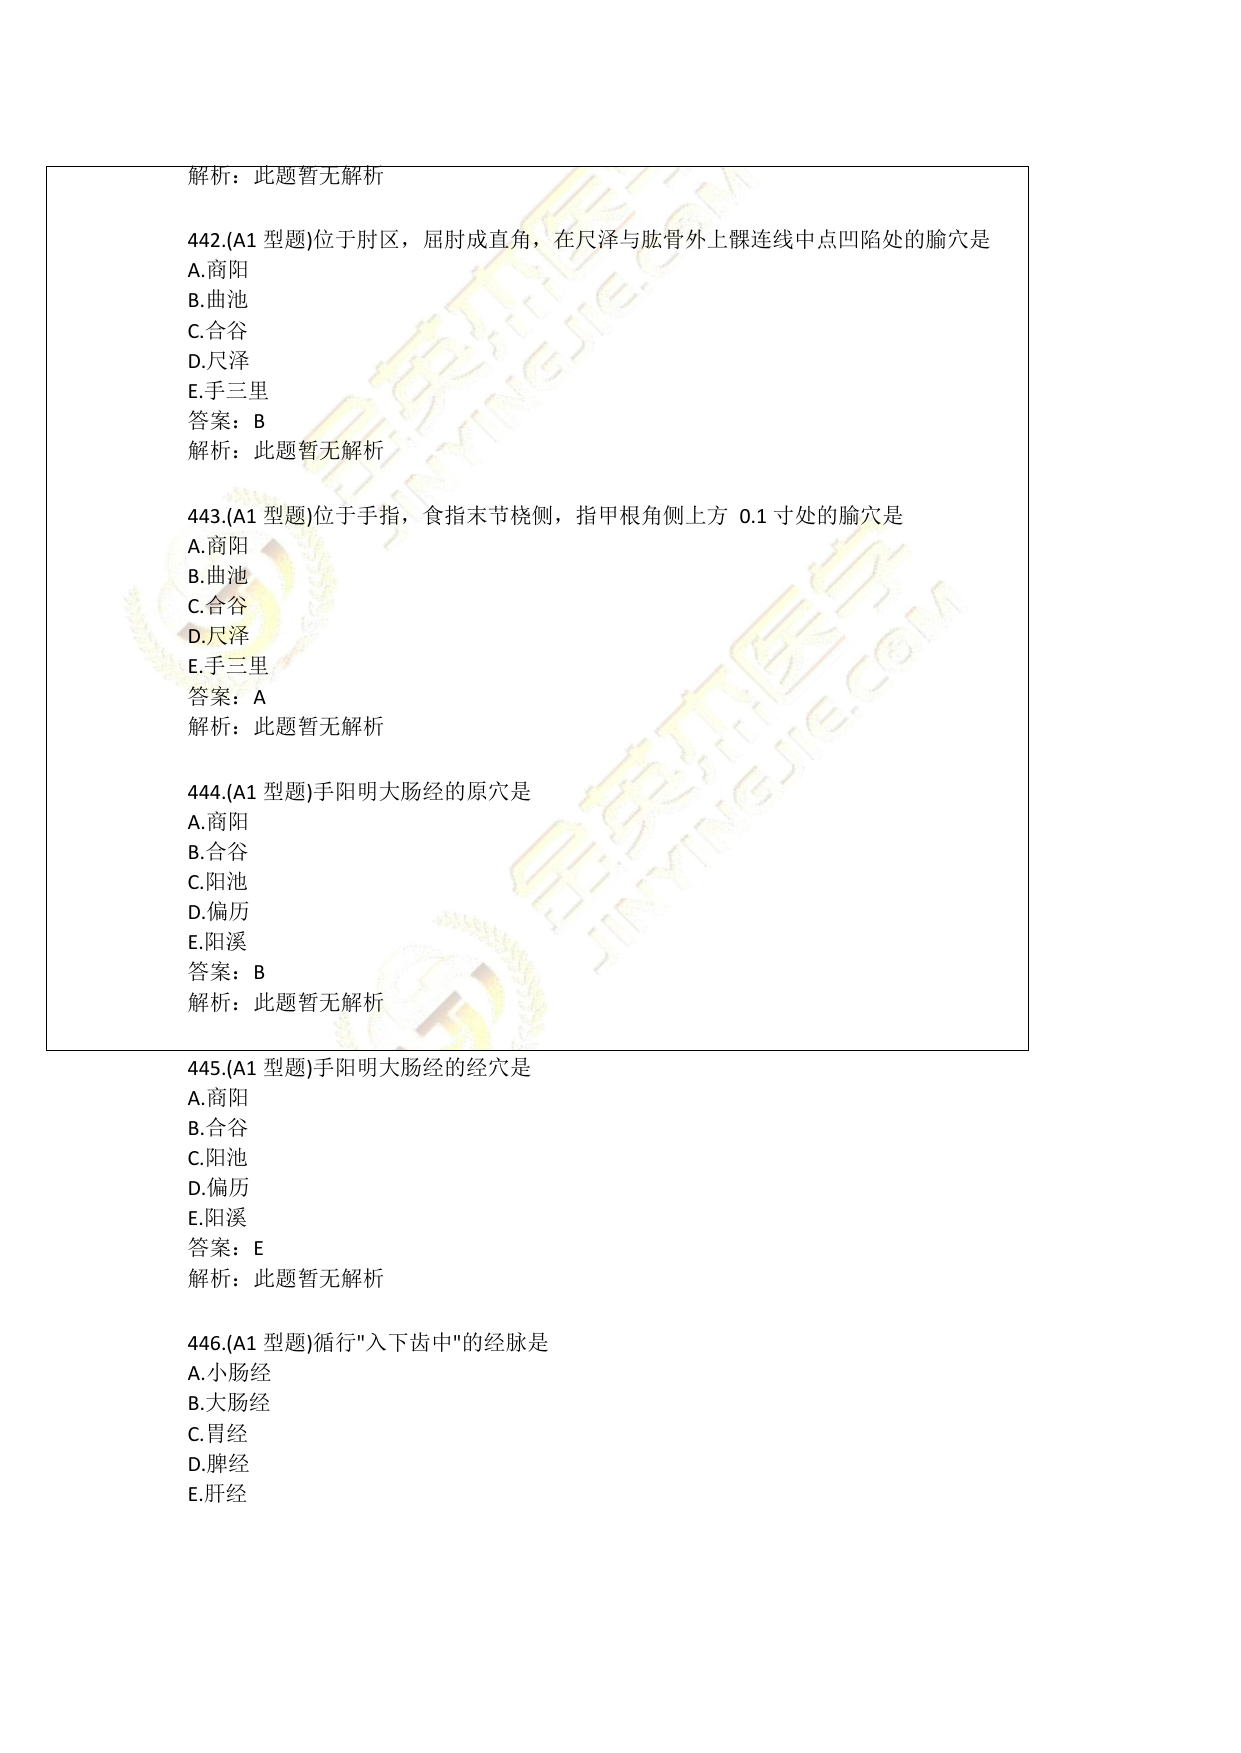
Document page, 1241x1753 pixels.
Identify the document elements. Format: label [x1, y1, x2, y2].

picture [47, 167, 187, 1050]
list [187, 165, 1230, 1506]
